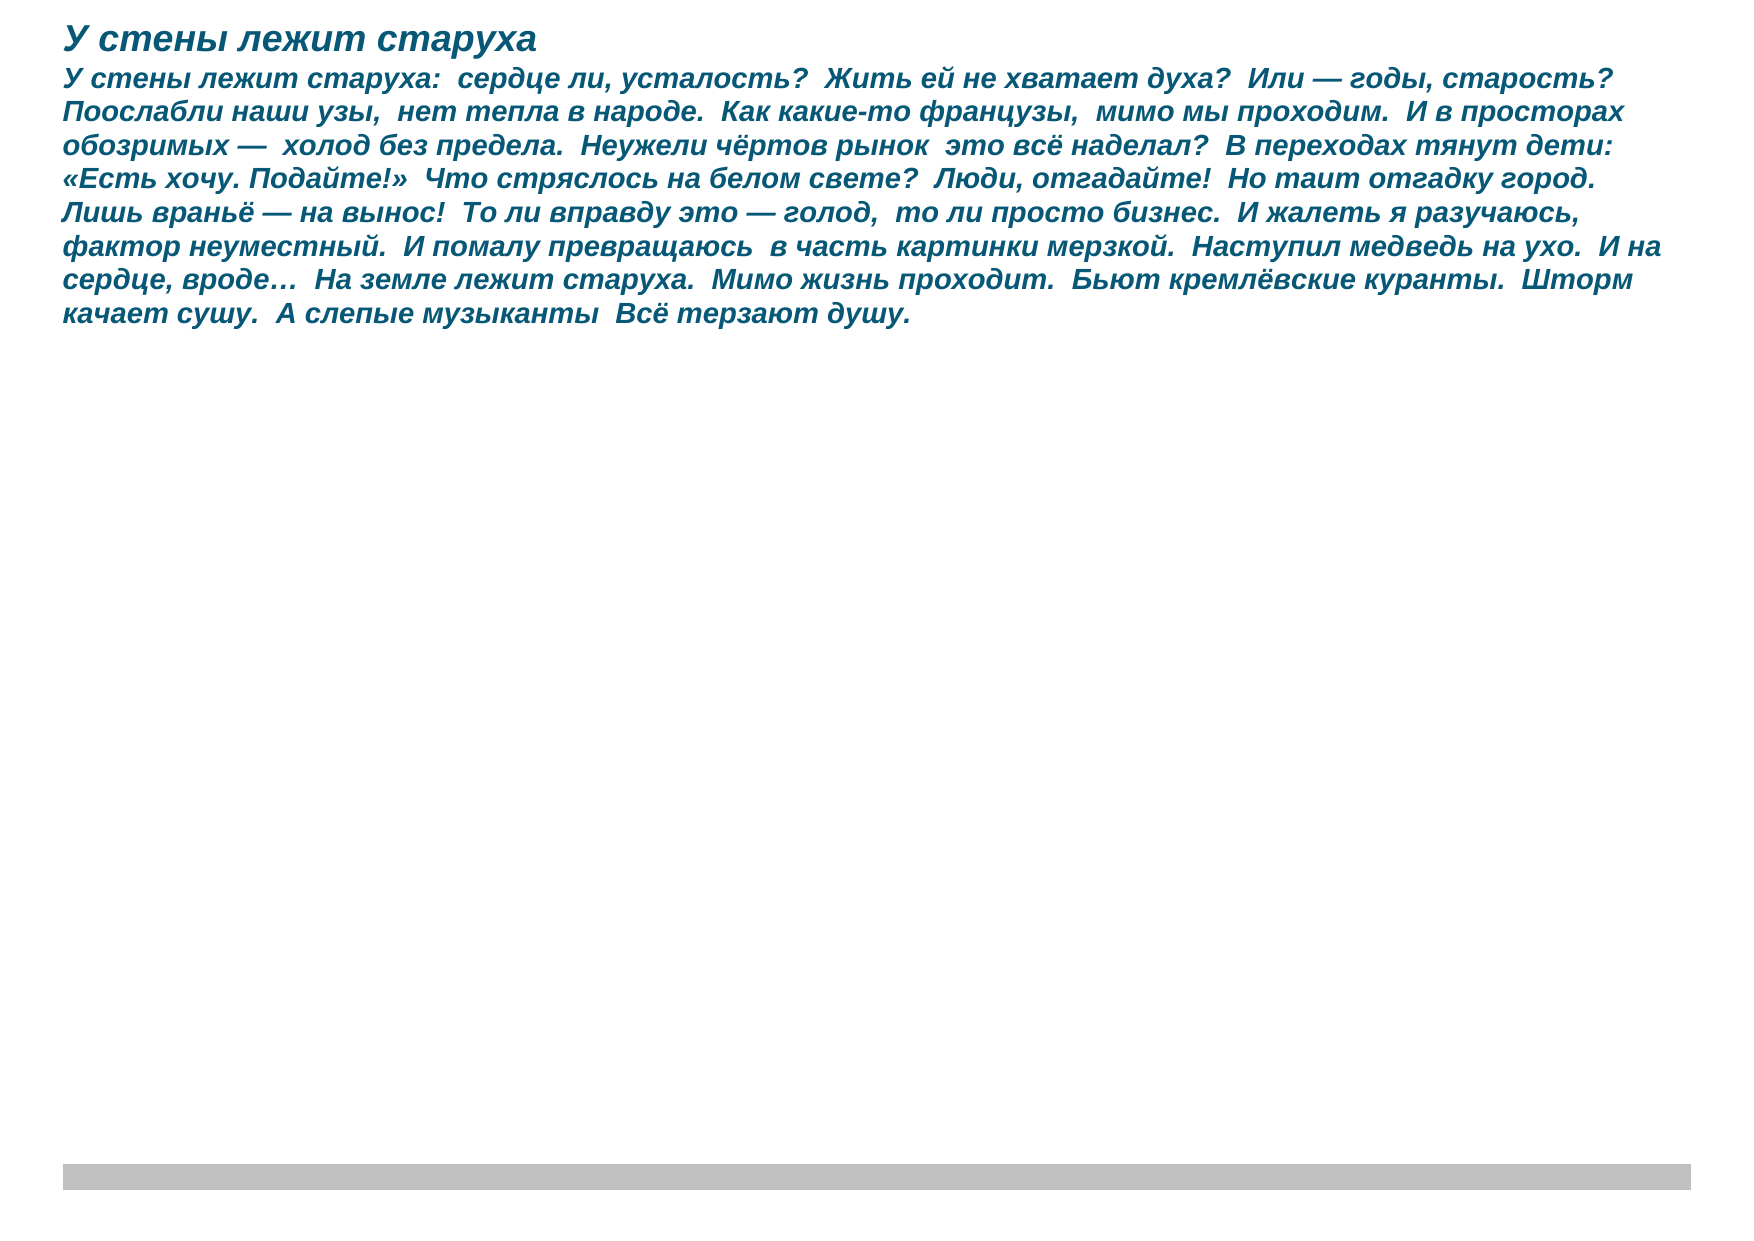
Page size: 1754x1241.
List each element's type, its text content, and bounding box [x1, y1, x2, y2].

subtitle У стены лежит старуха [62, 17, 1691, 60]
text У стены лежит старуха: [62, 61, 1691, 329]
